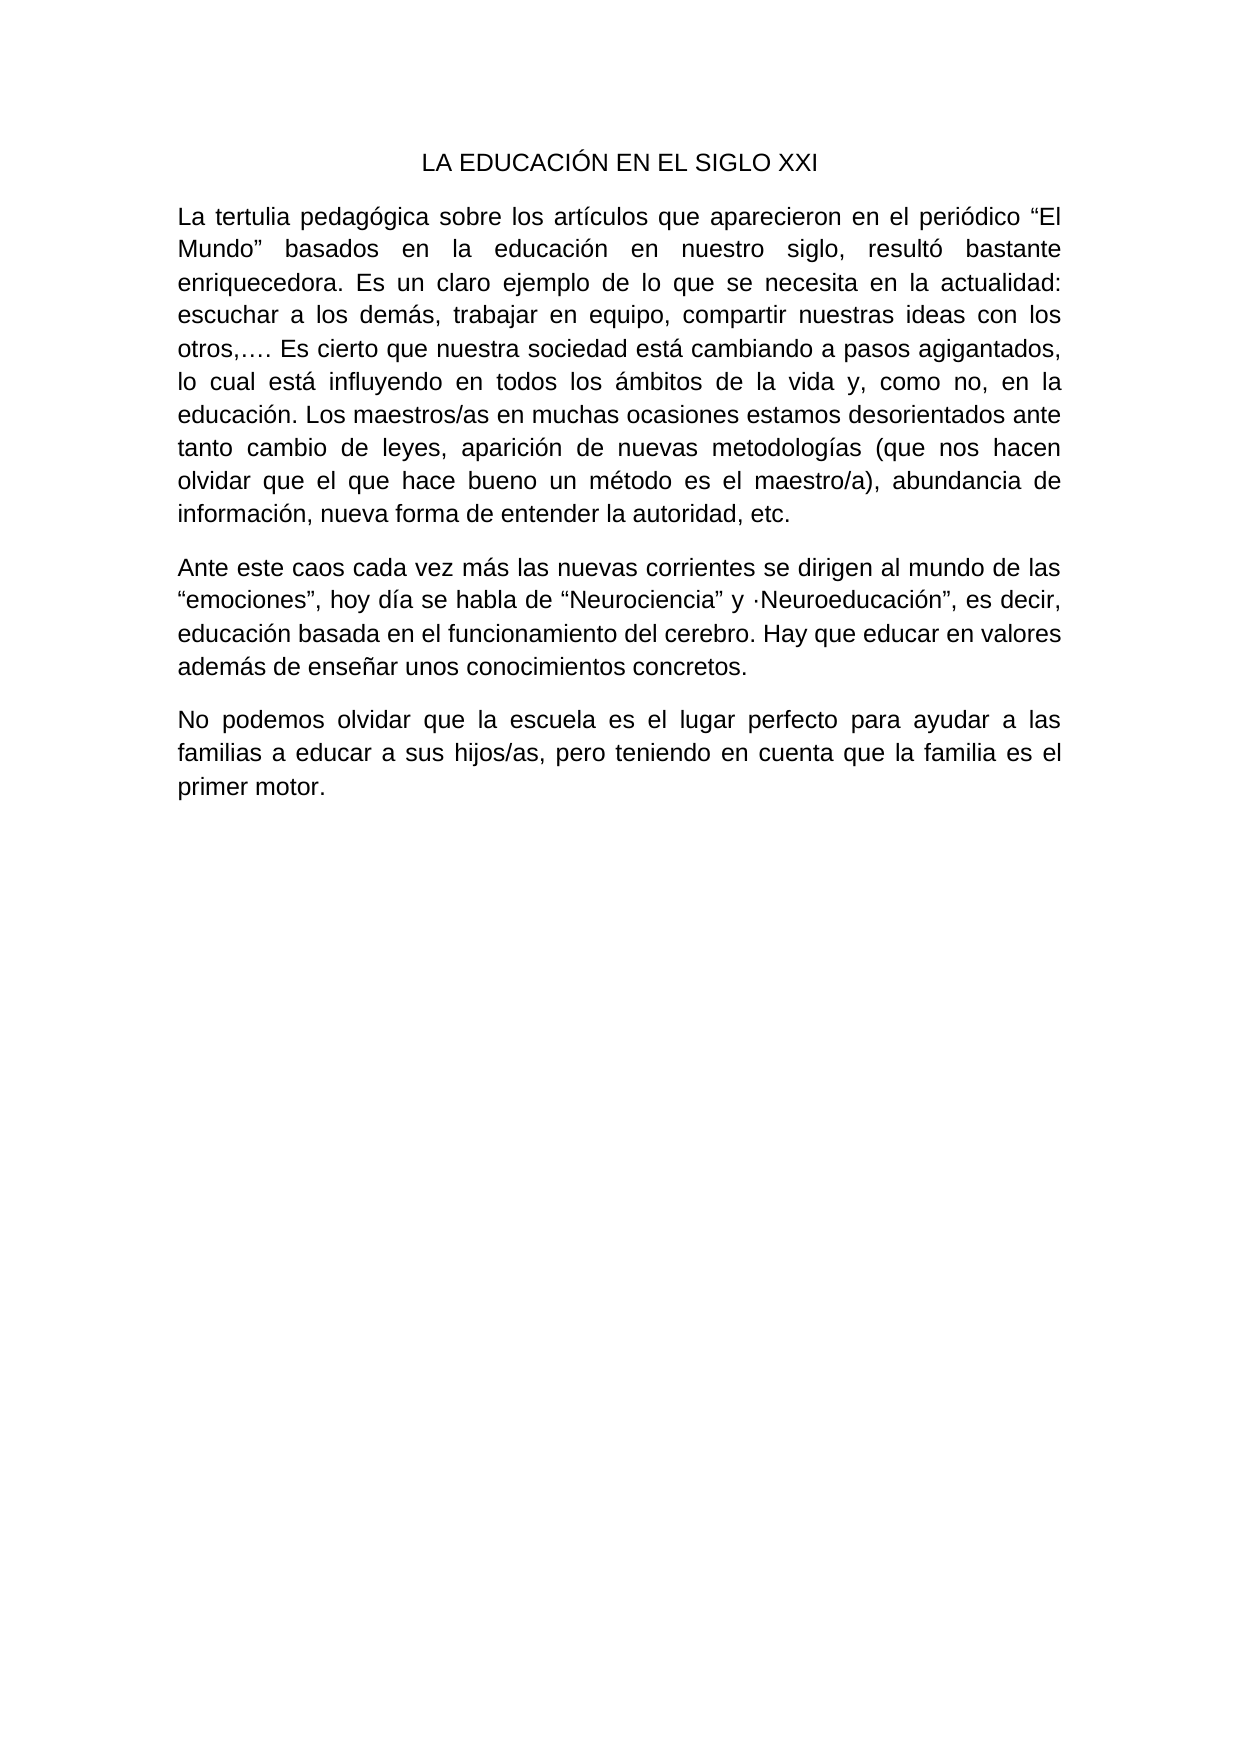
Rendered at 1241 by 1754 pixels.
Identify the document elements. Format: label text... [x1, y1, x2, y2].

text No podemos olvidar que la escuela es el lugar perfecto para ayudar a las familias a educar a sus hijos/as, pero teniendo en cuenta que la familia es el primer motor. [177, 705, 1063, 800]
text LA EDUCACIÓN EN EL SIGLO XXI [177, 148, 1063, 176]
text Ante este caos cada vez más las nuevas corrientes se dirigen al mundo de las “emociones”, hoy día se habla de “Neurociencia” y ·Neuroeducación”, es decir, educación basada en el funcionamiento del cerebro. Hay que educar en valores además de enseñar unos conocimientos concretos. [177, 552, 1063, 680]
text La tertulia pedagógica sobre los artículos que aparecieron en el periódico “El Mundo” basados en la educación en nuestro siglo, resultó bastante enriquecedora. Es un claro ejemplo de lo que se necesita en la actualidad: escuchar a los demás, trabajar en equipo, compartir nuestras ideas con los otros,…. Es cierto que nuestra sociedad está cambiando a pasos agigantados, lo cual está influyendo en todos los ámbitos de la vida y, como no, en la educación. Los maestros/as en muchas ocasiones estamos desorientados ante tanto cambio de leyes, aparición de nuevas metodologías (que nos hacen olvidar que el que hace bueno un método es el maestro/a), abundancia de información, nueva forma de entender la autoridad, etc. [177, 201, 1063, 527]
